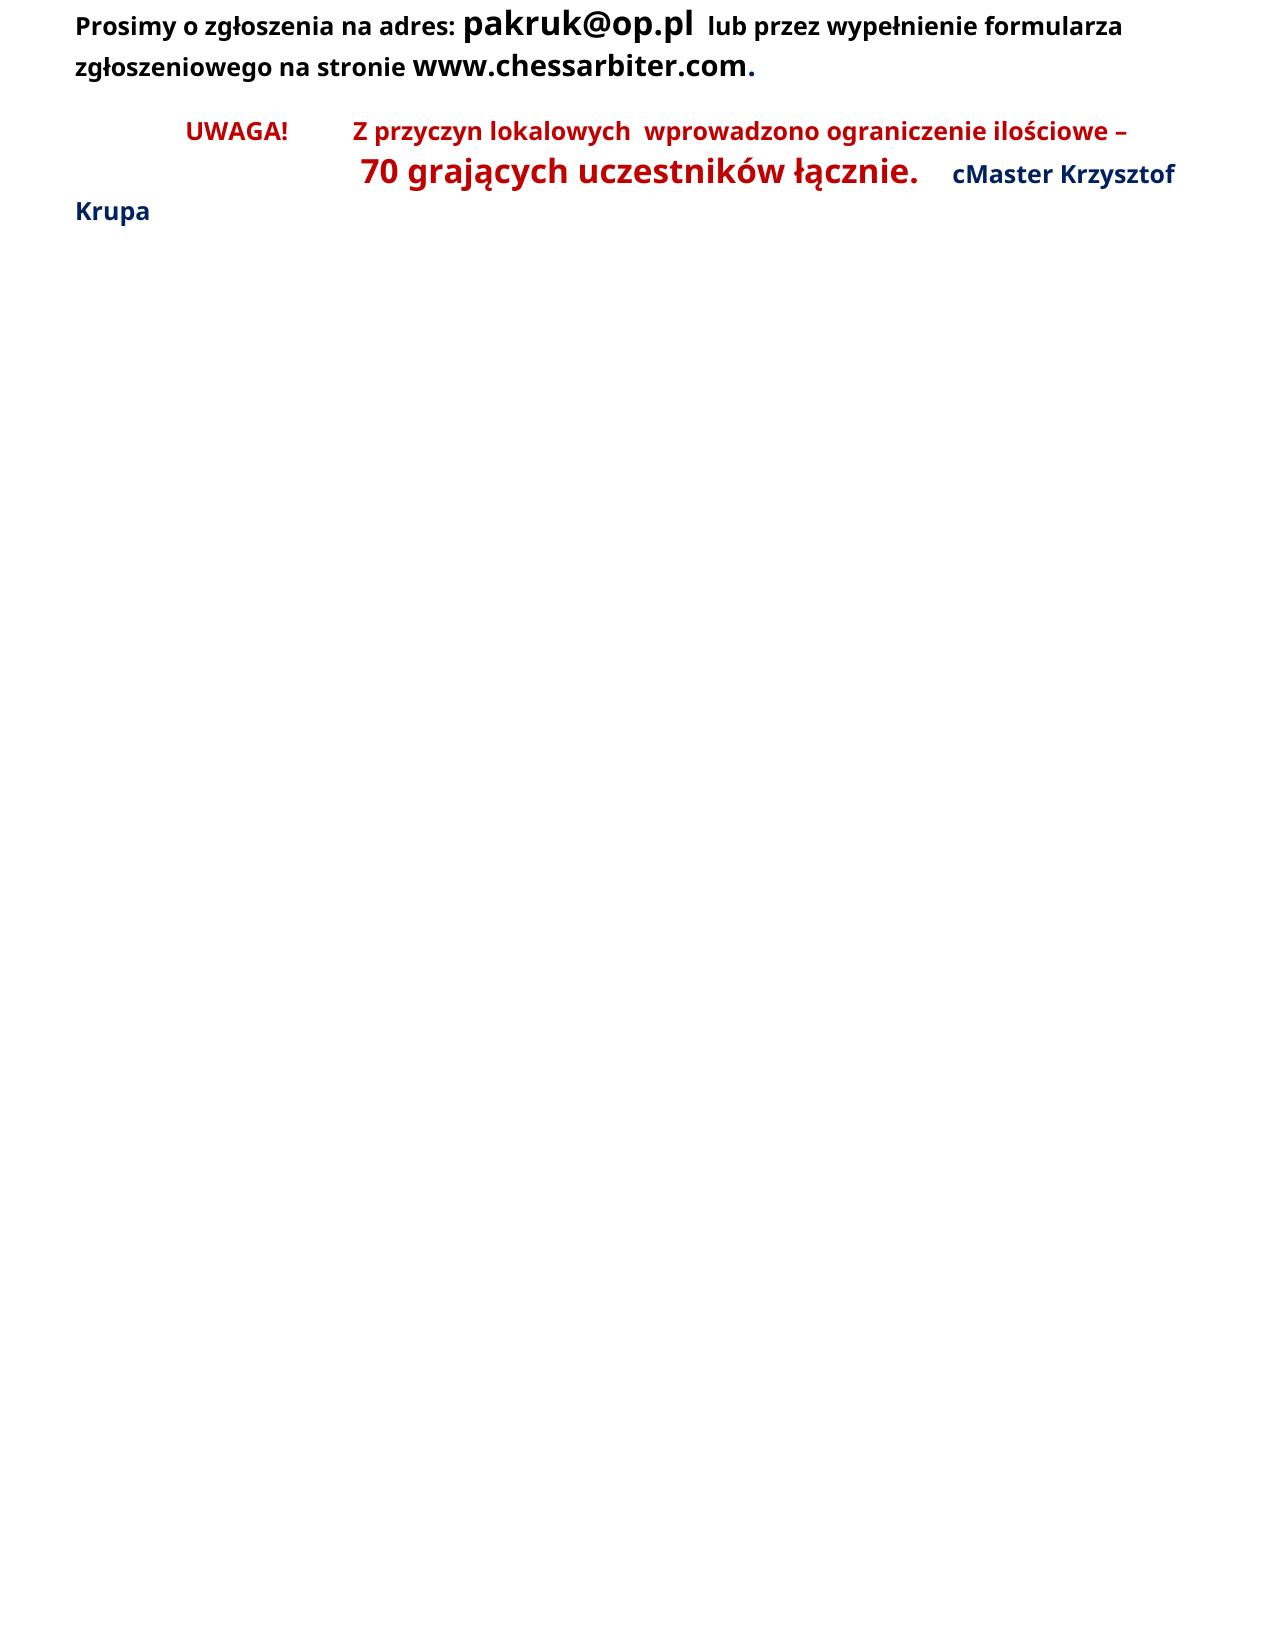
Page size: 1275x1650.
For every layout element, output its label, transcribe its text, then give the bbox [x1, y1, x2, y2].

text Prosimy o zgłoszenia na adres: pakruk@op.pl lub przez wypełnienie formularza zgłoszeniowego na stronie www.chessarbiter.com. [75, 0, 1200, 114]
text UWAGA! Z przyczyn lokalowych wprowadzono ograniczenie ilościowe – 70 grających uczestników łącznie. cMaster Krzysztof Krupa [75, 114, 1200, 227]
